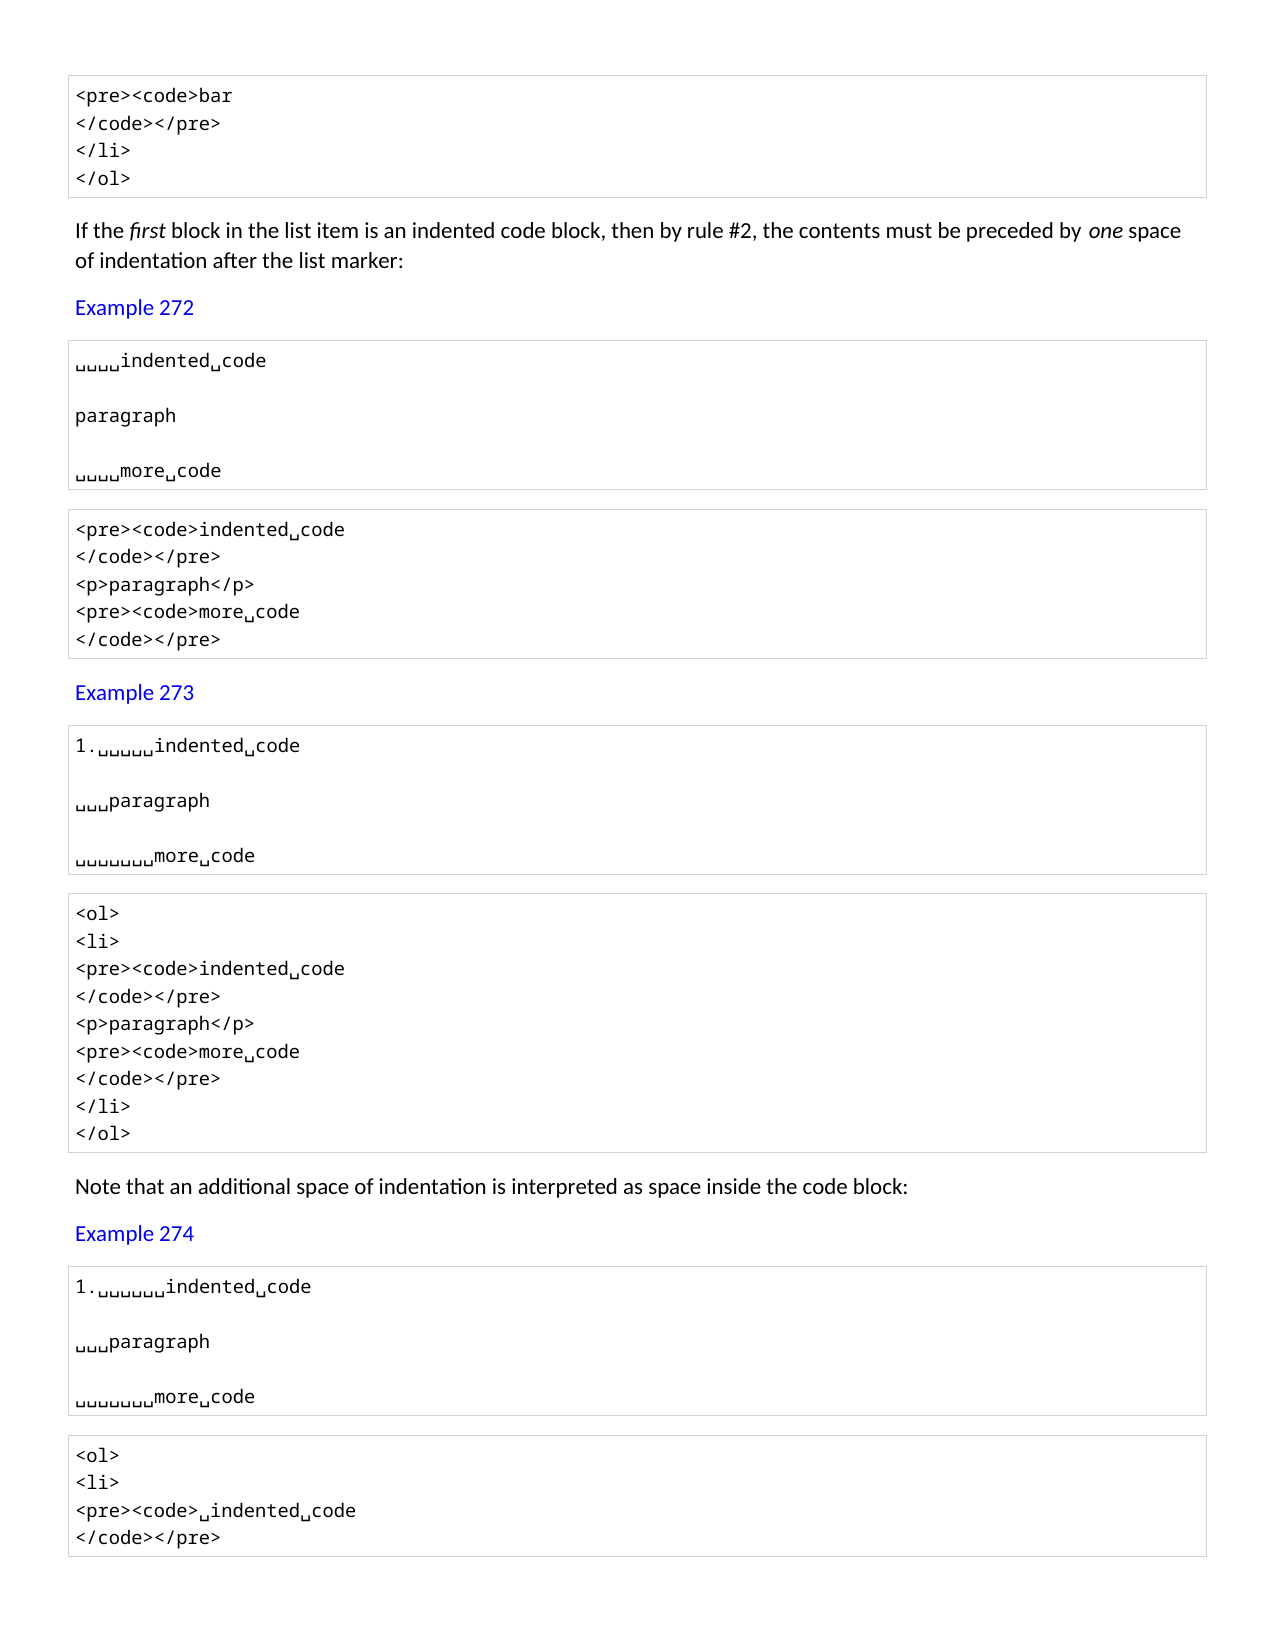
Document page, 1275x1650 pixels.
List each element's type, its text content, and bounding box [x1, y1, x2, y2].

text Example 274 [75, 1219, 1200, 1247]
text Note that an additional space of indentation is interpreted as space inside the code block: [75, 1172, 1200, 1200]
text ␣␣␣␣indented␣code paragraph ␣␣␣␣more␣code [69, 341, 1206, 489]
text Example 273 [75, 678, 1200, 706]
text Example 272 [75, 293, 1200, 321]
text If the first block in the list item is an indented code block, then by rule #2, the contents must be preceded by one space of indentation after the list marker: [75, 216, 1200, 274]
text <pre><code>indented␣code </code></pre> <p>paragraph</p> <pre><code>more␣code </code></pre> [69, 510, 1206, 658]
text 1.␣␣␣␣␣indented␣code ␣␣␣paragraph ␣␣␣␣␣␣␣more␣code [69, 726, 1206, 874]
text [69, 76, 1206, 197]
text <ol> <li> <pre><code>indented␣code </code></pre> <p>paragraph</p> <pre><code>more␣code </code></pre> </li> </ol> [69, 894, 1206, 1152]
text 1.␣␣␣␣␣␣indented␣code ␣␣␣paragraph ␣␣␣␣␣␣␣more␣code [69, 1267, 1206, 1415]
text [69, 1436, 1206, 1556]
